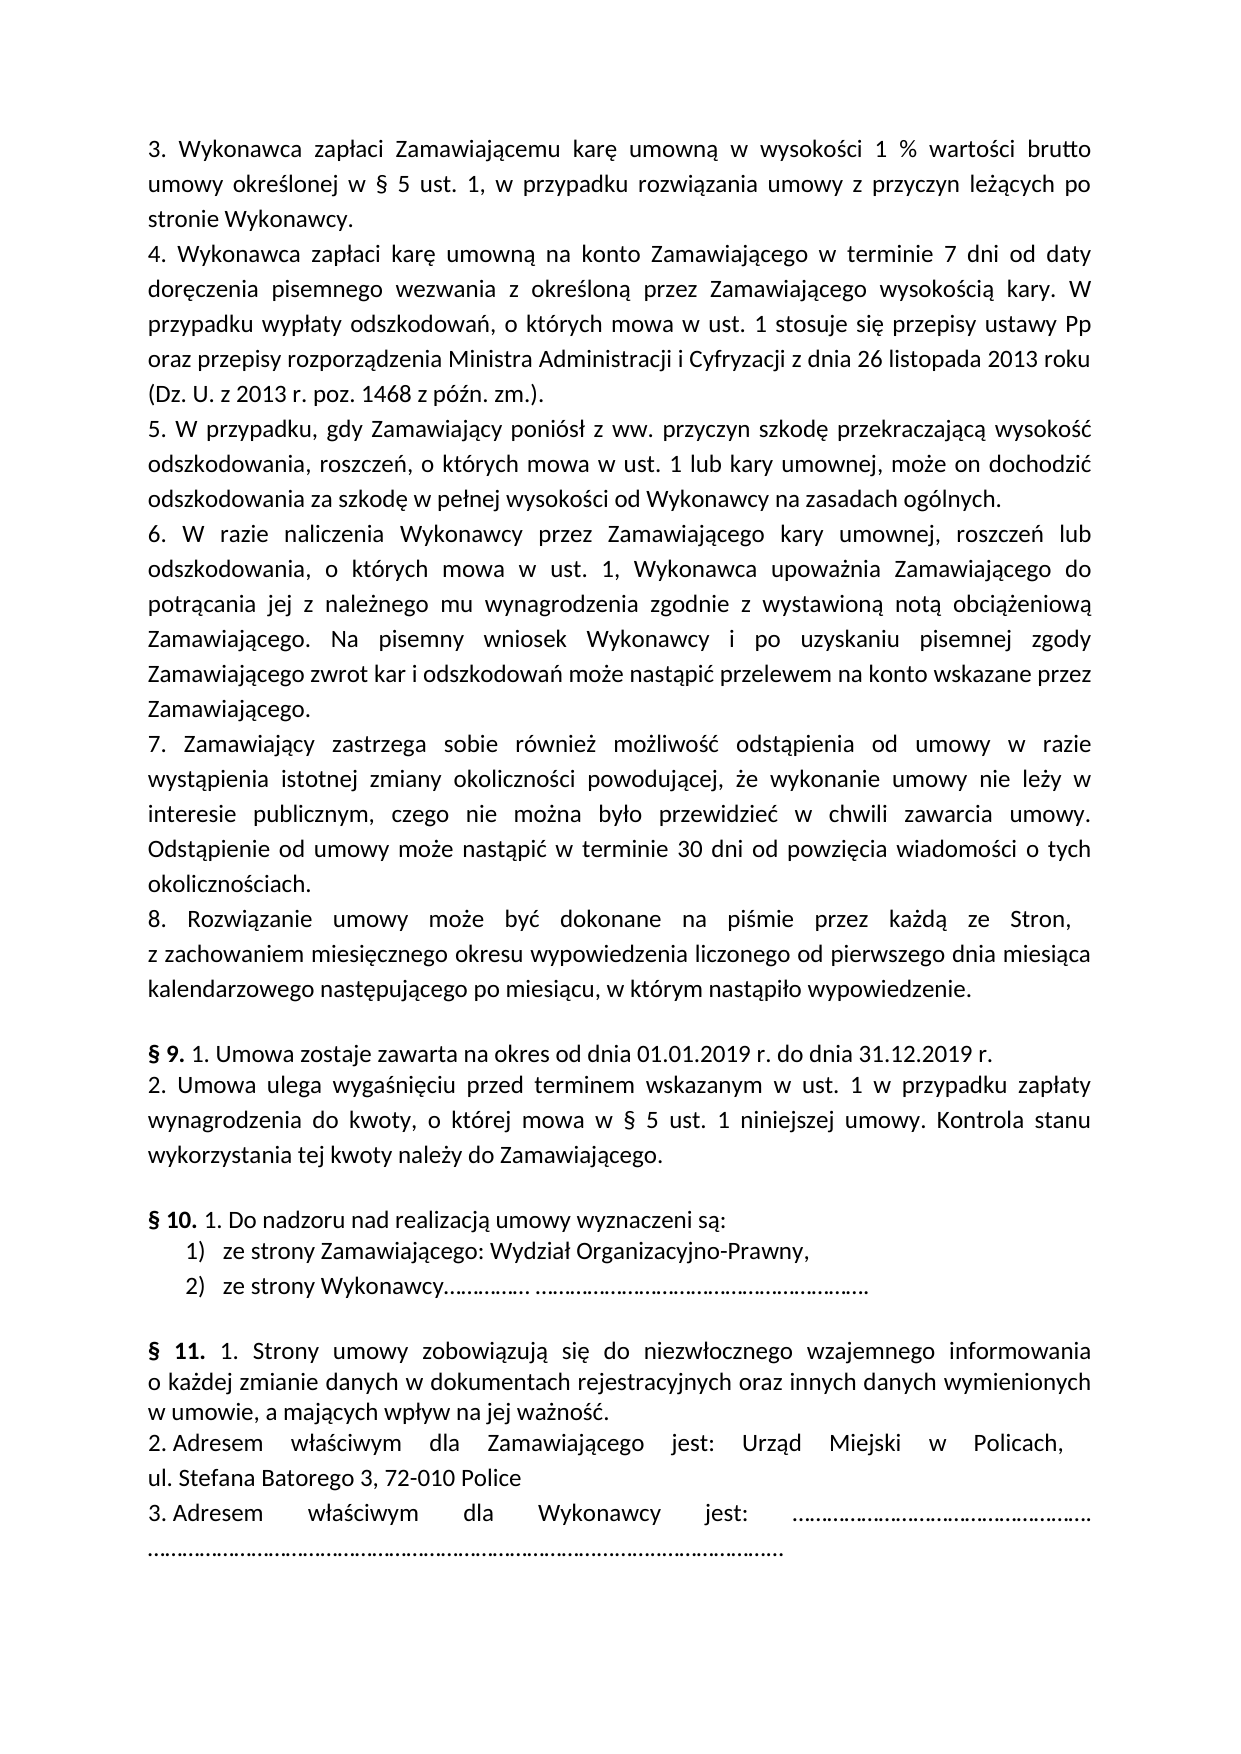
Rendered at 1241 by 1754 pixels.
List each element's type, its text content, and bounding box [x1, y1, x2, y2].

list Zamawiający zastrzega sobie również możliwość odstąpienia od umowy w razie wystąpienia istotnej zmiany okoliczności powodującej, że wykonanie umowy nie leży w interesie publicznym, czego nie można było przewidzieć w chwili zawarcia umowy. Odstąpienie od umowy może nastąpić w terminie 30 dni od powzięcia wiadomości o tych okolicznościach. [148, 728, 1093, 898]
list W razie naliczenia Wykonawcy przez Zamawiającego kary umownej, roszczeń lub odszkodowania, o których mowa w ust. 1, Wykonawca upoważnia Zamawiającego do potrącania jej z należnego mu wynagrodzenia zgodnie z wystawioną notą obciążeniową Zamawiającego. Na pisemny wniosek Wykonawcy i po uzyskaniu pisemnej zgody Zamawiającego zwrot kar i odszkodowań może nastąpić przelewem na konto wskazane przez Zamawiającego. [148, 518, 1093, 723]
list Adresem właściwym dla Zamawiającego jest: Urząd Miejski w Policach, ul. Stefana Batorego 3, 72-010 Police [148, 1427, 1093, 1493]
text § 10. 1. Do nadzoru nad realizacją umowy wyznaczeni są: [148, 1204, 1093, 1235]
list W przypadku, gdy Zamawiający poniósł z ww. przyczyn szkodę przekraczającą wysokość odszkodowania, roszczeń, o których mowa w ust. 1 lub kary umownej, może on dochodzić odszkodowania za szkodę w pełnej wysokości od Wykonawcy na zasadach ogólnych. [148, 413, 1093, 513]
list ze strony Wykonawcy…………… …………………………………………………. [185, 1270, 1093, 1301]
list Wykonawca zapłaci karę umowną na konto Zamawiającego w terminie 7 dni od daty doręczenia pisemnego wezwania z określoną przez Zamawiającego wysokością kary. W przypadku wypłaty odszkodowań, o których mowa w ust. 1 stosuje się przepisy ustawy Pp oraz przepisy rozporządzenia Ministra Administracji i Cyfryzacji z dnia 26 listopada 2013 roku (Dz. U. z 2013 r. poz. 1468 z późn. zm.). [148, 238, 1093, 408]
list Adresem właściwym dla Wykonawcy jest: ……………………………………………. ……………………………………………………………………...……..………………... [148, 1497, 1093, 1563]
list Umowa ulega wygaśnięciu przed terminem wskazanym w ust. 1 w przypadku zapłaty wynagrodzenia do kwoty, o której mowa w § 5 ust. 1 niniejszej umowy. Kontrola stanu wykorzystania tej kwoty należy do Zamawiającego. [148, 1069, 1093, 1169]
text § 11. 1. Strony umowy zobowiązują się do niezwłocznego wzajemnego informowania o każdej zmianie danych w dokumentach rejestracyjnych oraz innych danych wymienionych w umowie, a mających wpływ na jej ważność. [148, 1336, 1093, 1427]
text § 9. 1. Umowa zostaje zawarta na okres od dnia 01.01.2019 r. do dnia 31.12.2019 r. [148, 1038, 1093, 1069]
list ze strony Zamawiającego: Wydział Organizacyjno-Prawny, [185, 1235, 1093, 1266]
list Rozwiązanie umowy może być dokonane na piśmie przez każdą ze Stron, z zachowaniem miesięcznego okresu wypowiedzenia liczonego od pierwszego dnia miesiąca kalendarzowego następującego po miesiącu, w którym nastąpiło wypowiedzenie. [148, 903, 1093, 1003]
list Wykonawca zapłaci Zamawiającemu karę umowną w wysokości 1 % wartości brutto umowy określonej w § 5 ust. 1, w przypadku rozwiązania umowy z przyczyn leżących po stronie Wykonawcy. [148, 133, 1093, 233]
